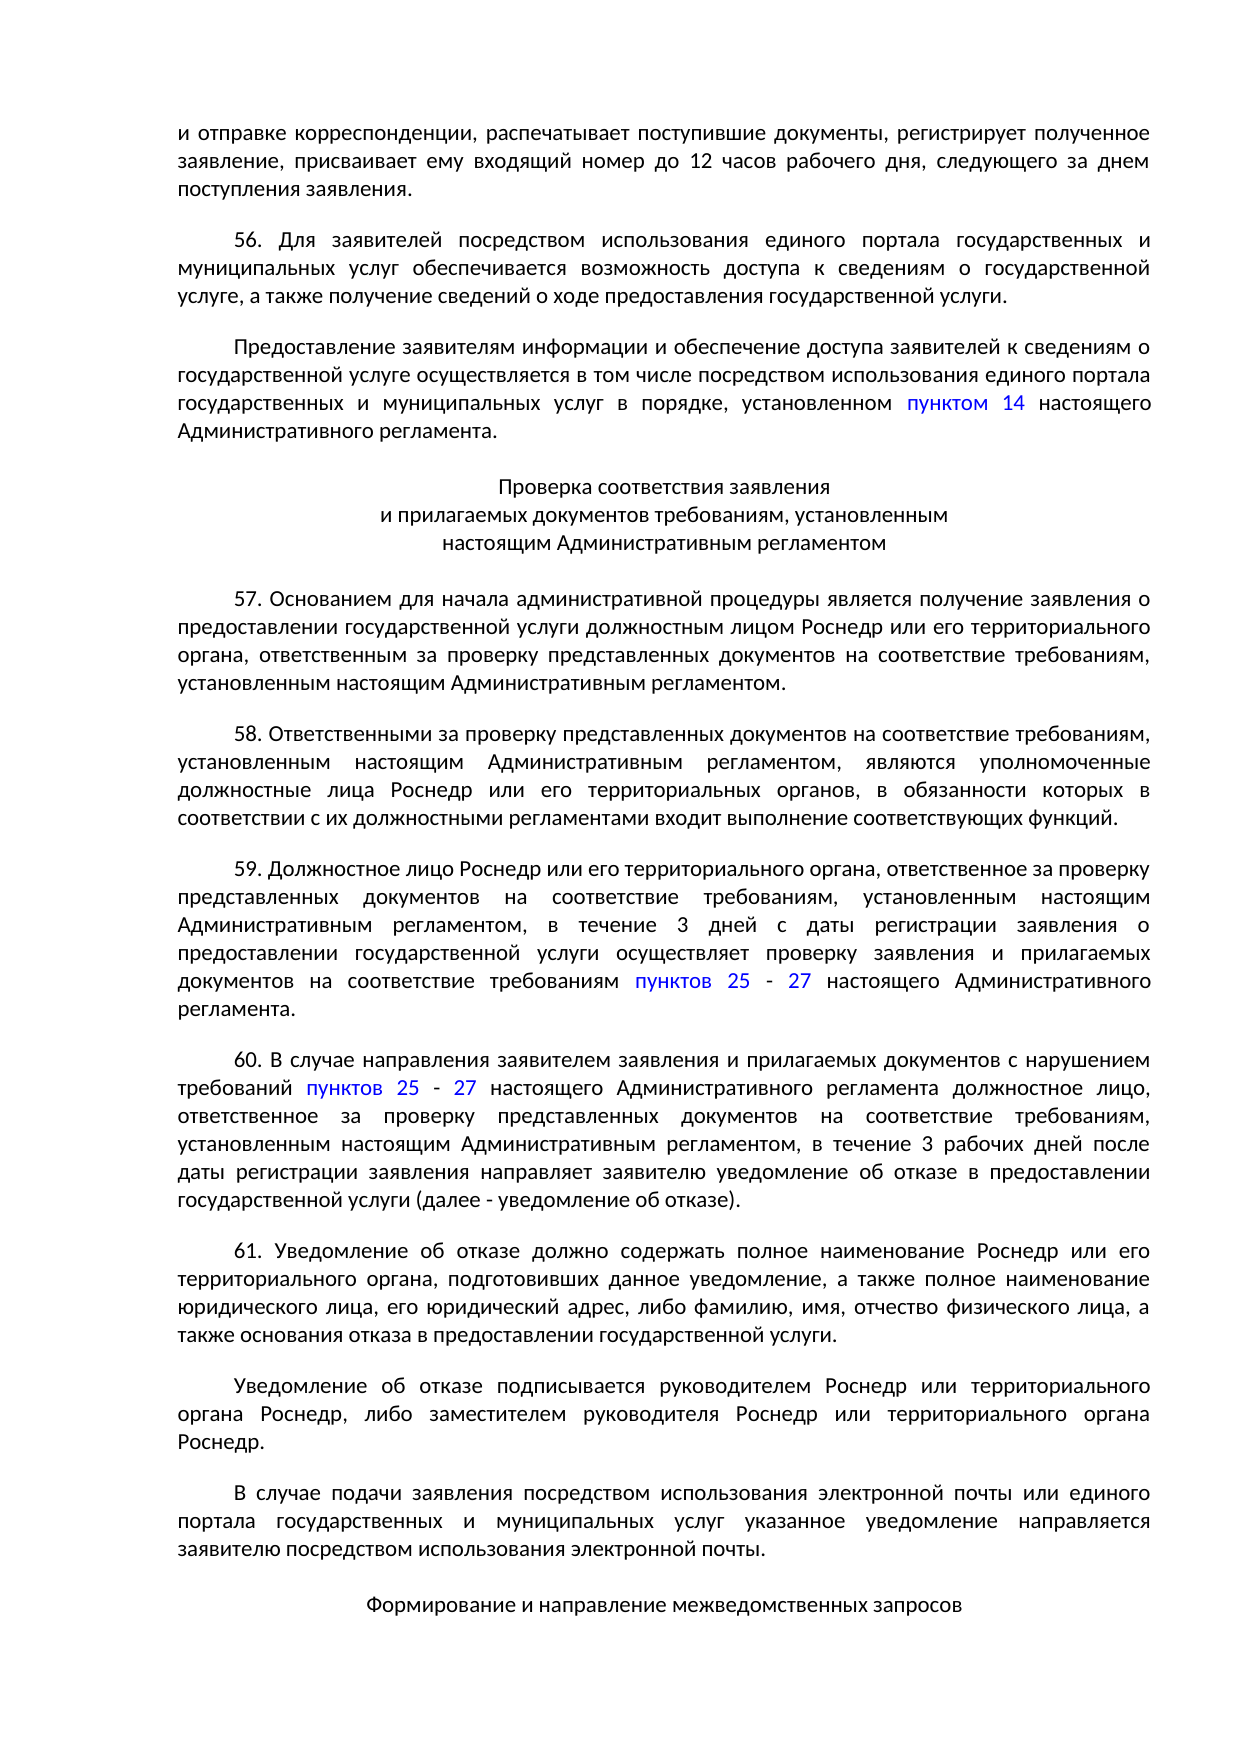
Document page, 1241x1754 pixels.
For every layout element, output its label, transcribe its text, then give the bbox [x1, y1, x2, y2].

text настоящим Административным регламентом [177, 528, 1152, 556]
text Предоставление заявителям информации и обеспечение доступа заявителей к сведениям о государственной услуге осуществляется в том числе посредством использования единого портала государственных и муниципальных услуг в порядке, установленном пунктом 14 настоящего Административного регламента. [177, 332, 1152, 444]
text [177, 118, 1152, 202]
text 61. Уведомление об отказе должно содержать полное наименование Роснедр или его территориального органа, подготовивших данное уведомление, а также полное наименование юридического лица, его юридический адрес, либо фамилию, имя, отчество физического лица, а также основания отказа в предоставлении государственной услуги. [177, 1236, 1152, 1348]
text Формирование и направление межведомственных запросов [177, 1590, 1152, 1618]
text 57. Основанием для начала административной процедуры является получение заявления о предоставлении государственной услуги должностным лицом Роснедр или его территориального органа, ответственным за проверку представленных документов на соответствие требованиям, установленным настоящим Административным регламентом. [177, 584, 1152, 696]
text В случае подачи заявления посредством использования электронной почты или единого портала государственных и муниципальных услуг указанное уведомление направляется заявителю посредством использования электронной почты. [177, 1478, 1152, 1562]
text 56. Для заявителей посредством использования единого портала государственных и муниципальных услуг обеспечивается возможность доступа к сведениям о государственной услуге, а также получение сведений о ходе предоставления государственной услуги. [177, 225, 1152, 309]
text Проверка соответствия заявления [177, 472, 1152, 500]
text и прилагаемых документов требованиям, установленным [177, 500, 1152, 528]
text 60. В случае направления заявителем заявления и прилагаемых документов с нарушением требований пунктов 25 - 27 настоящего Административного регламента должностное лицо, ответственное за проверку представленных документов на соответствие требованиям, установленным настоящим Административным регламентом, в течение 3 рабочих дней после даты регистрации заявления направляет заявителю уведомление об отказе в предоставлении государственной услуги (далее - уведомление об отказе). [177, 1045, 1152, 1213]
text Уведомление об отказе подписывается руководителем Роснедр или территориального органа Роснедр, либо заместителем руководителя Роснедр или территориального органа Роснедр. [177, 1371, 1152, 1455]
text 58. Ответственными за проверку представленных документов на соответствие требованиям, установленным настоящим Административным регламентом, являются уполномоченные должностные лица Роснедр или его территориальных органов, в обязанности которых в соответствии с их должностными регламентами входит выполнение соответствующих функций. [177, 719, 1152, 831]
text 59. Должностное лицо Роснедр или его территориального органа, ответственное за проверку представленных документов на соответствие требованиям, установленным настоящим Административным регламентом, в течение 3 дней с даты регистрации заявления о предоставлении государственной услуги осуществляет проверку заявления и прилагаемых документов на соответствие требованиям пунктов 25 - 27 настоящего Административного регламента. [177, 854, 1152, 1022]
